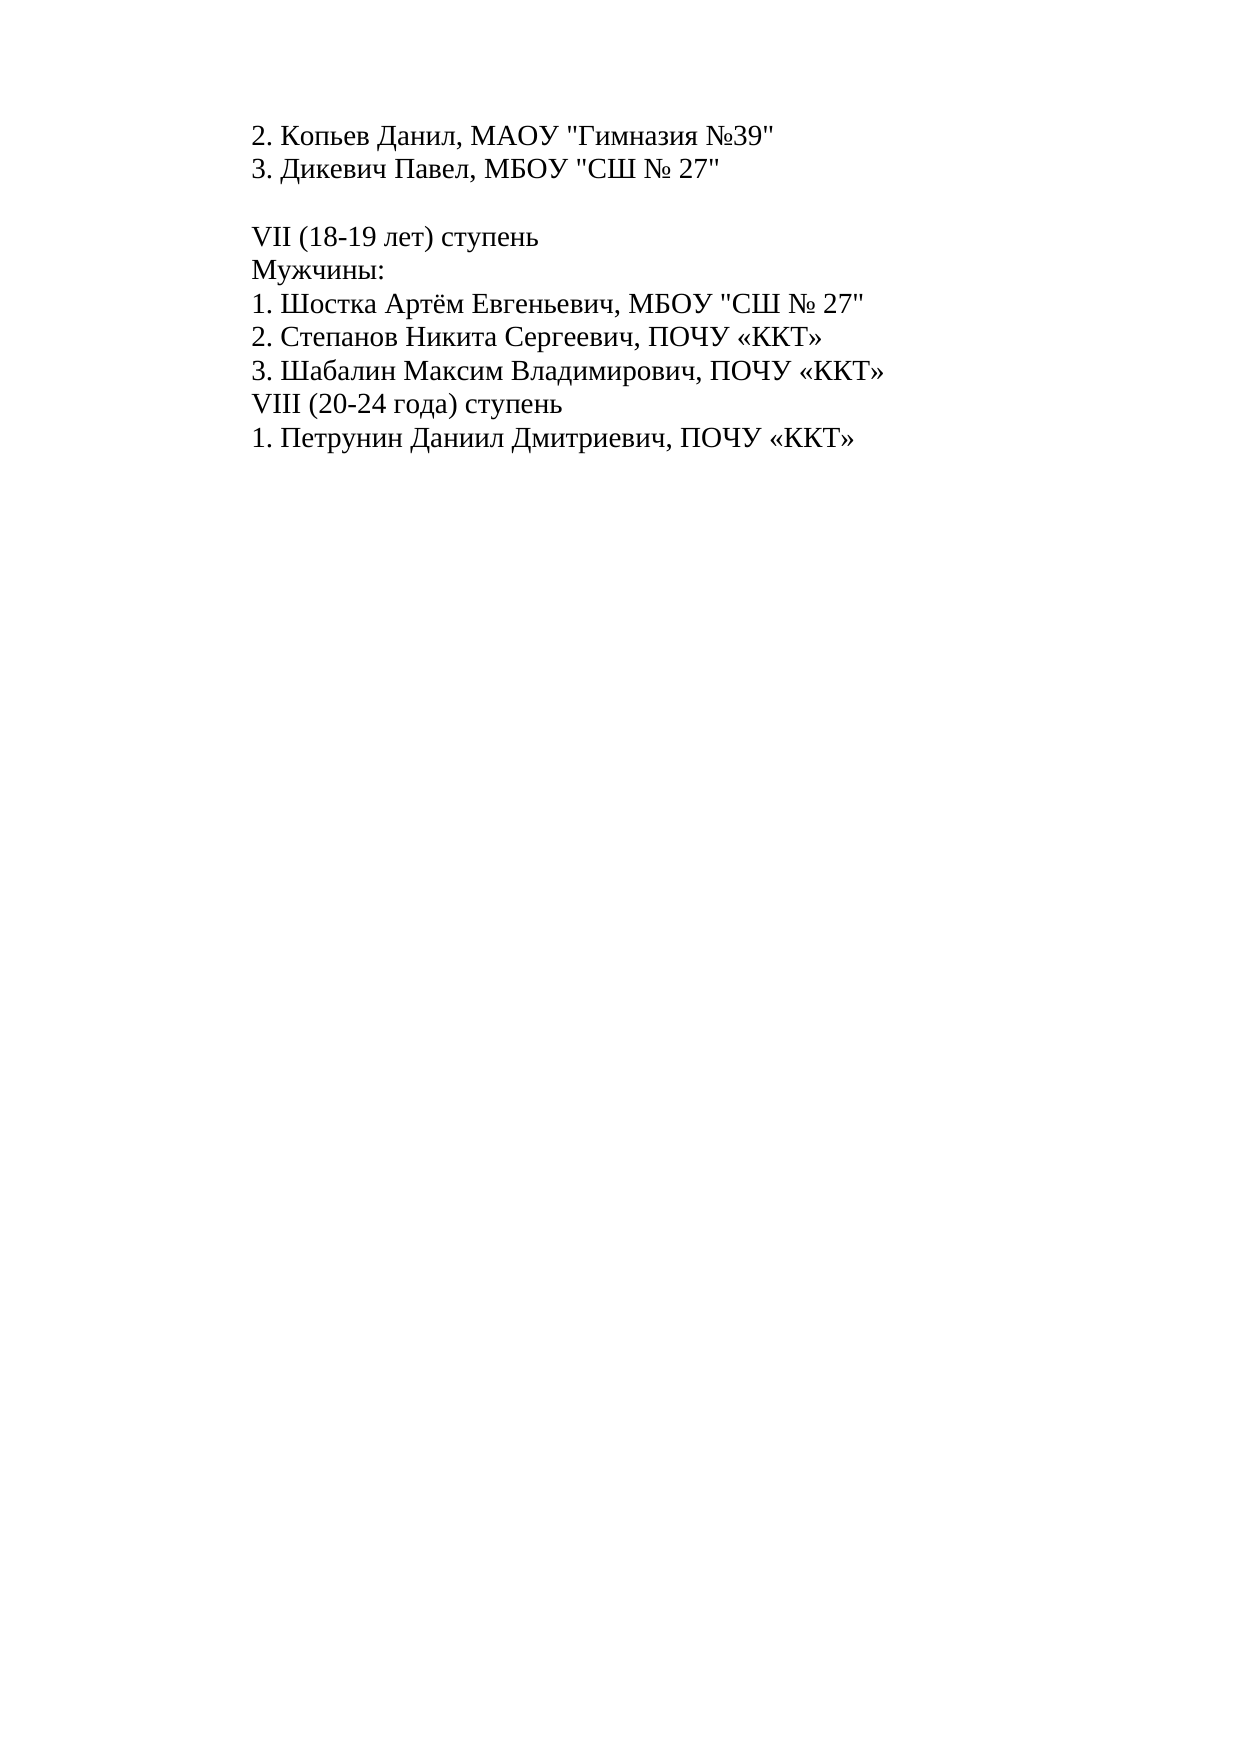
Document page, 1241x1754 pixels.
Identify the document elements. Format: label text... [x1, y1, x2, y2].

text Мужчины: [177, 252, 1152, 286]
text 2. Копьев Данил, МАОУ "Гимназия №39" [177, 118, 1152, 152]
text 1. Петрунин Даниил Дмитриевич, ПОЧУ «ККТ» [177, 420, 1152, 453]
text VIII (20-24 года) ступень [177, 386, 1152, 420]
text 2. Степанов Никита Сергеевич, ПОЧУ «ККТ» [177, 319, 1152, 353]
text VII (18-19 лет) ступень [177, 219, 1152, 252]
text 3. Дикевич Павел, МБОУ "СШ № 27" [177, 152, 1152, 185]
text 1. Шостка Артём Евгеньевич, МБОУ "СШ № 27" [177, 286, 1152, 319]
text 3. Шабалин Максим Владимирович, ПОЧУ «ККТ» [177, 353, 1152, 386]
